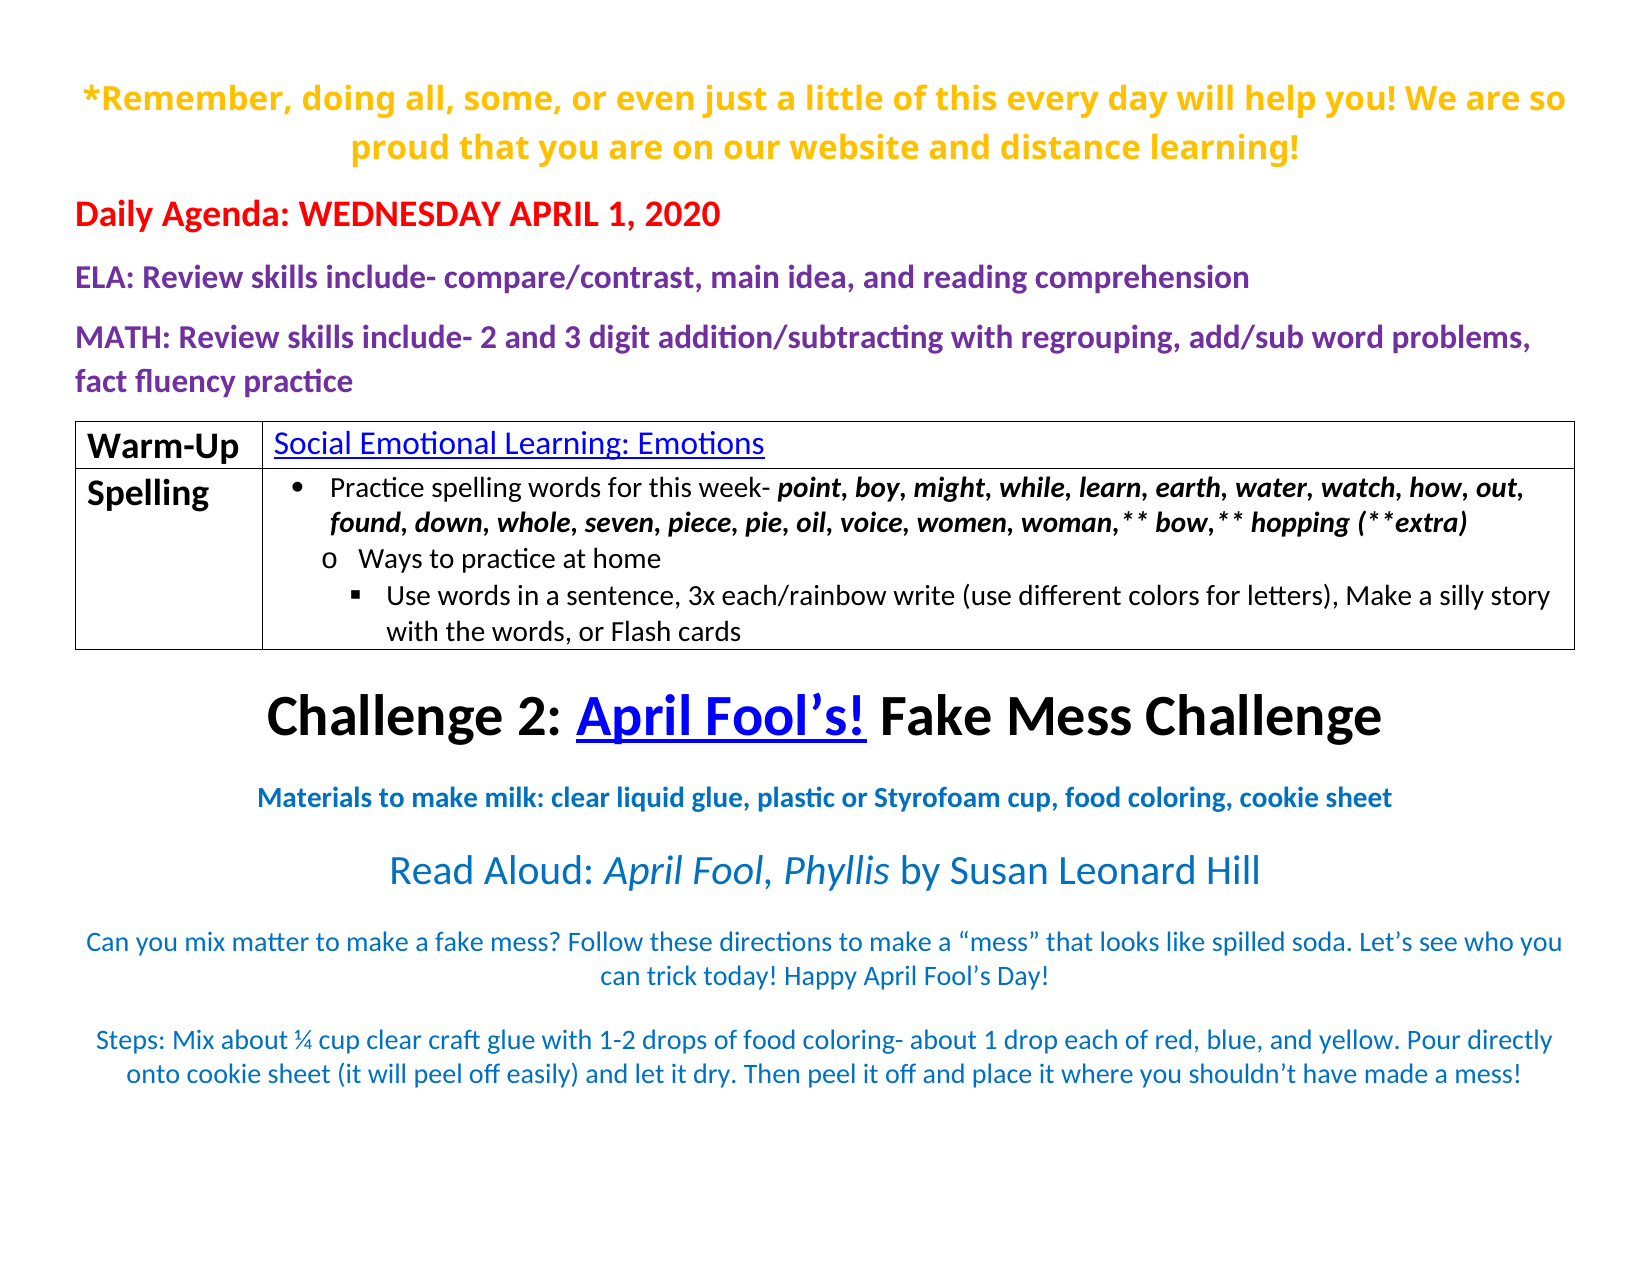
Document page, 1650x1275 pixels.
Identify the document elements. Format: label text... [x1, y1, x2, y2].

table_header Warm-Up [76, 422, 262, 468]
text ELA: Review skills include- compare/contrast, main idea, and reading comprehension [75, 256, 1575, 296]
text Read Aloud: April Fool, Phyllis by Susan Leonard Hill [75, 844, 1575, 895]
text Daily Agenda: WEDNESDAY APRIL 1, 2020 [75, 189, 1575, 235]
text *Remember, doing all, some, or even just a little of this every day will help you! We are so proud that you are on our website and distance learning! [75, 75, 1575, 169]
text MATH: Review skills include- 2 and 3 digit addition/subtracting with regrouping, add/sub word problems, fact fluency practice [75, 316, 1575, 401]
text Can you mix matter to make a fake mess? Follow these directions to make a “mess” that looks like spilled soda. Let’s see who you can trick today! Happy April Fool’s Day! [75, 924, 1575, 993]
table_cell Spelling [76, 469, 262, 648]
text Steps: Mix about ¼ cup clear craft glue with 1-2 drops of food coloring- about 1 drop each of red, blue, and yellow. Pour directly onto cookie sheet (it will peel off easily) and let it dry. Then peel it off and place it where you shouldn’t have made a mess! [75, 1022, 1575, 1091]
table_cell Practice spelling words for this week- point, boy, might, while, learn, earth, water, watch, how, out, found, down, whole, seven, piece, pie, oil, voice, women, woman,** bow,** hopping (**extra) Ways to practice at home Use words in a sentence, 3x each/rainbow write (use different colors for letters), Make a silly story with the words, or Flash cards [263, 469, 1574, 648]
text Materials to make milk: clear liquid glue, plastic or Styrofoam cup, food coloring, cookie sheet [75, 779, 1575, 815]
table_header Social Emotional Learning: Emotions [263, 422, 1574, 468]
text Challenge 2: April Fool’s! Fake Mess Challenge [75, 679, 1575, 750]
